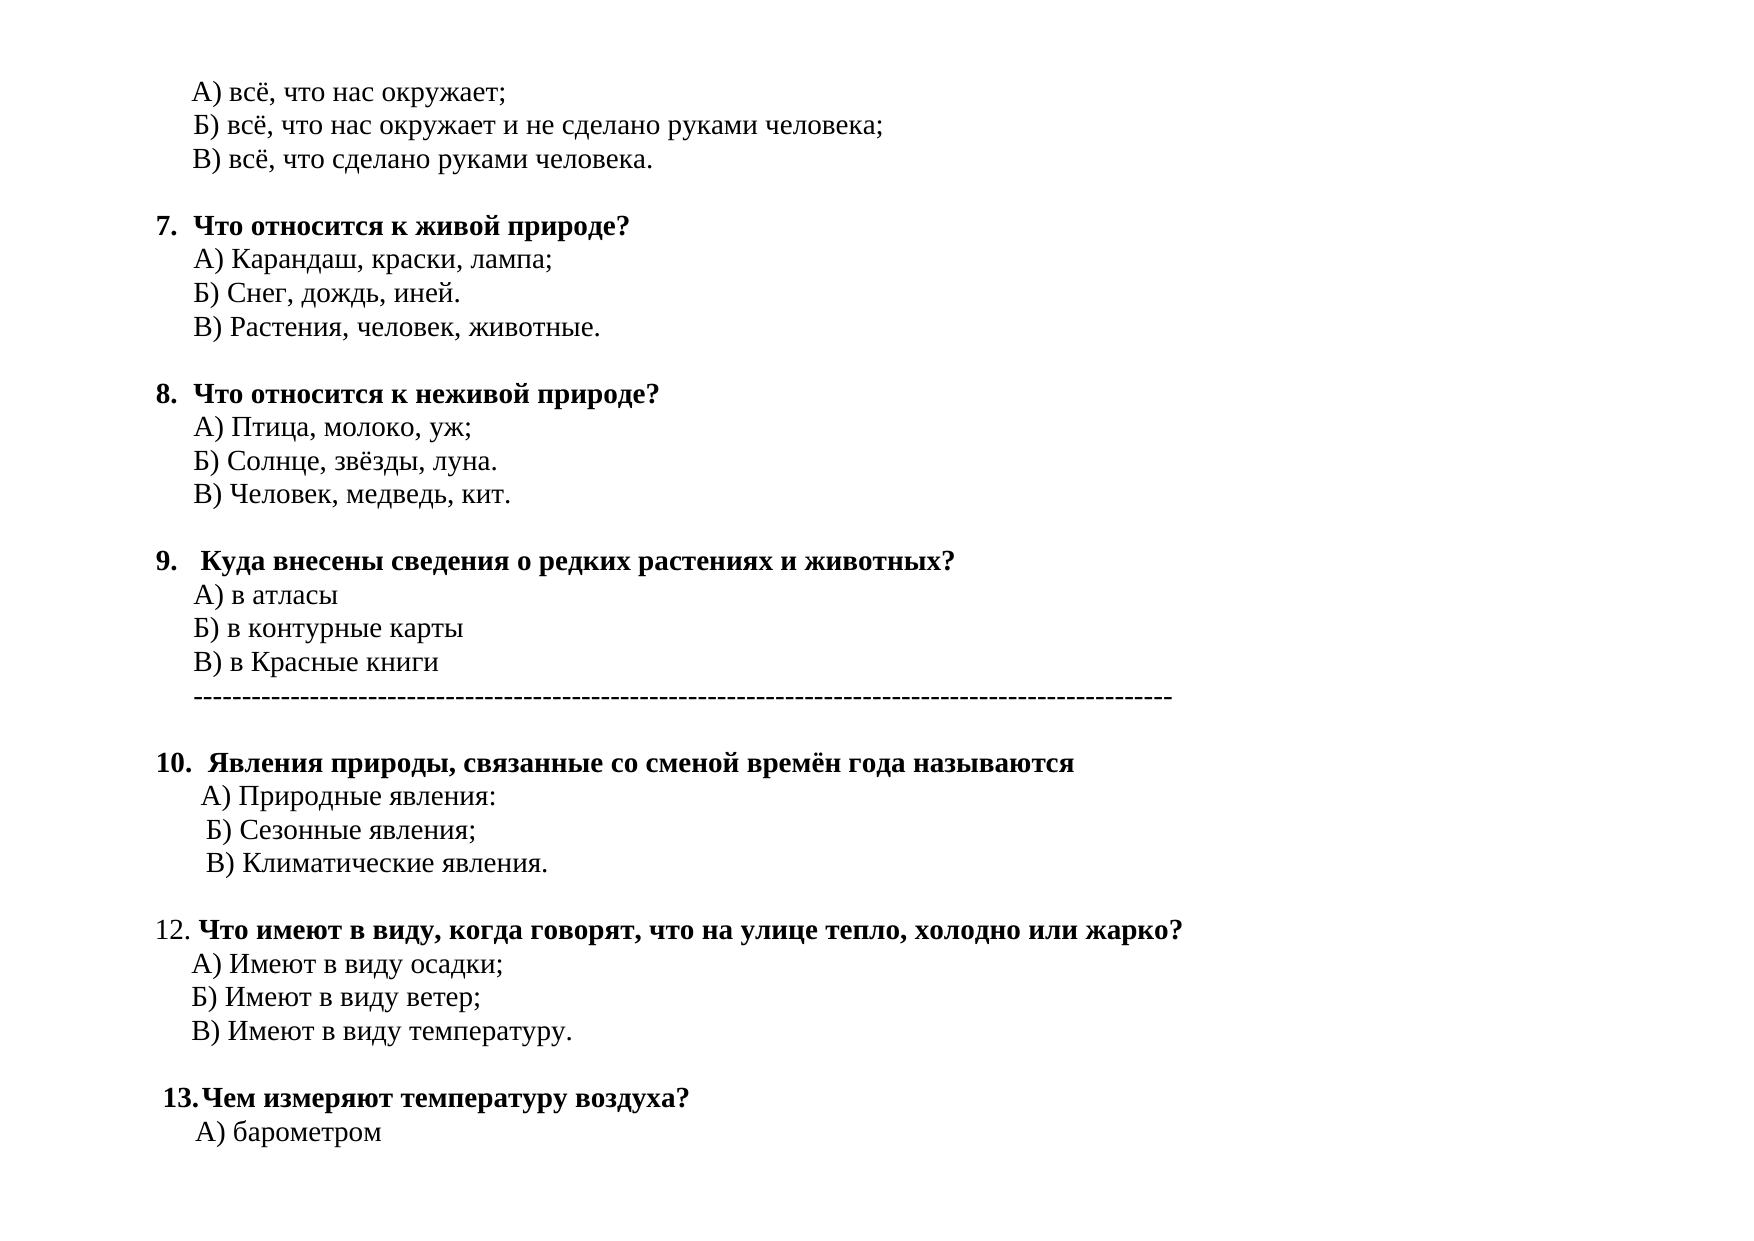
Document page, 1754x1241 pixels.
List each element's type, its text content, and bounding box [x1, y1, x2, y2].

list Что относится к живой природе? [156, 208, 1636, 242]
text В) всё, что сделано руками человека. [156, 141, 1636, 174]
text Б) Солнце, звёзды, луна. [193, 443, 1636, 476]
list Чем измеряют температуру воздуха? [162, 1080, 1636, 1114]
text В) Имеют в виду температуру. [118, 1013, 1636, 1047]
text А) в атласы [193, 577, 1636, 611]
text В) Человек, медведь, кит. [193, 476, 1636, 510]
text 12. Что имеют в виду, когда говорят, что на улице тепло, холодно или жарко? [118, 912, 1636, 946]
list Куда внесены сведения о редких растениях и животных? [156, 543, 1636, 577]
list Явления природы, связанные со сменой времён года называются [156, 745, 1636, 778]
text Б) всё, что нас окружает и не сделано руками человека; [193, 107, 1636, 141]
text В) в Красные книги [193, 644, 1636, 678]
text А) всё, что нас окружает; [118, 74, 1636, 107]
text ----------------------------------------------------------------------------------------------------- [193, 678, 1636, 711]
text А) Имеют в виду осадки; [118, 946, 1636, 979]
list А) барометром [195, 1114, 1636, 1147]
text Б) Сезонные явления; [118, 812, 1636, 845]
text В) Растения, человек, животные. [193, 309, 1636, 342]
text Б) Снег, дождь, иней. [193, 275, 1636, 309]
text А) Карандаш, краски, лампа; [193, 242, 1636, 275]
text А) Птица, молоко, уж; [193, 409, 1636, 443]
text Б) в контурные карты [193, 611, 1636, 644]
text В) Климатические явления. [118, 845, 1636, 879]
text А) Природные явления: [193, 778, 1636, 812]
text Б) Имеют в виду ветер; [118, 979, 1636, 1013]
list Что относится к неживой природе? [156, 376, 1636, 409]
